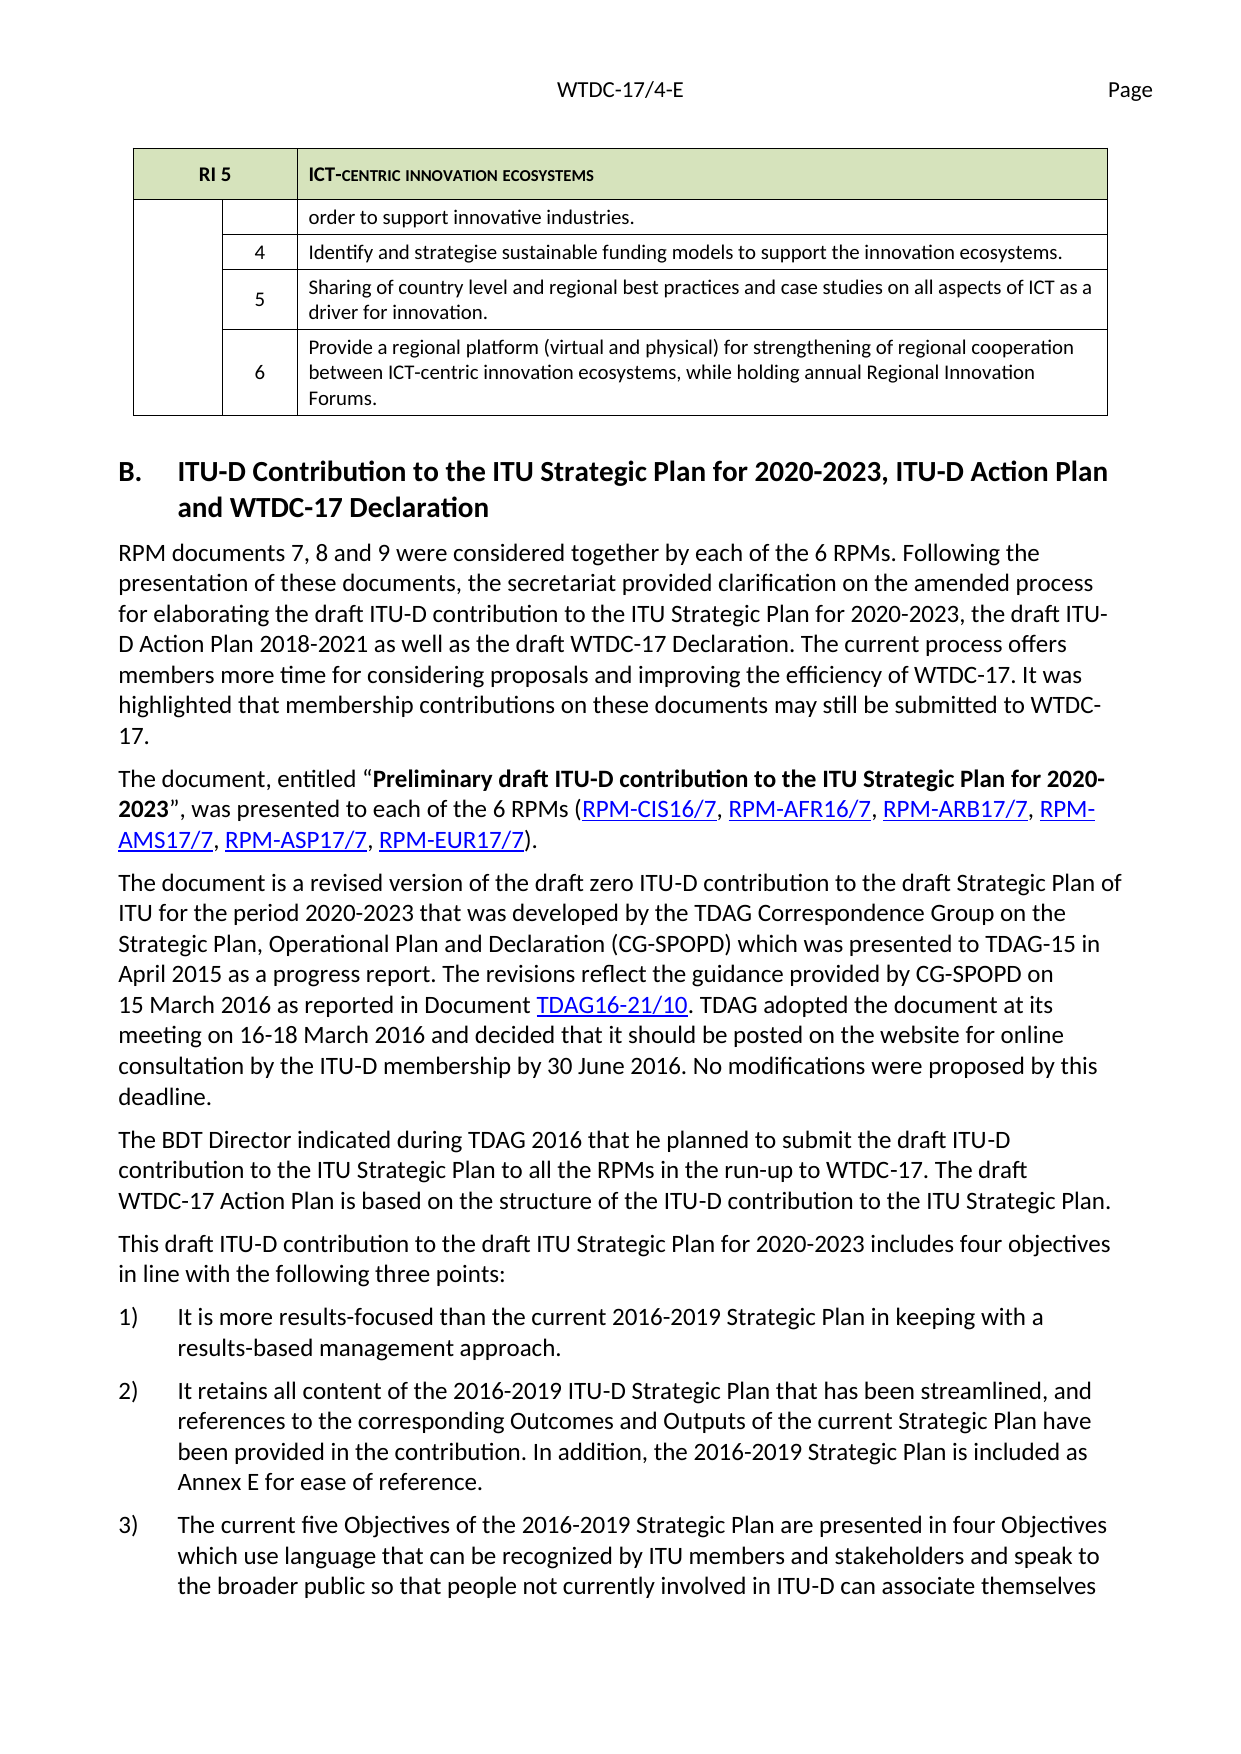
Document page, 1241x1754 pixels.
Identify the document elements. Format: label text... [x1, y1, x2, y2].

table_header RI 5 [134, 149, 297, 199]
table_cell 3 [223, 200, 297, 234]
text The document, entitled “Preliminary draft ITU-D contribution to the ITU Strategic Plan for 2020-2023”, was presented to each of the 6 RPMs (RPM-CIS16/7, RPM-AFR16/7, RPM-ARB17/7, RPM-AMS17/7, RPM-ASP17/7, RPM-EUR17/7). [118, 763, 1122, 854]
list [118, 1509, 1122, 1601]
table_cell 5 [223, 270, 297, 329]
list It is more results-focused than the current 2016-2019 Strategic Plan in keeping with a results-based management approach. [118, 1301, 1122, 1362]
text The BDT Director indicated during TDAG 2016 that he planned to submit the draft ITU-D contribution to the ITU Strategic Plan to all the RPMs in the run-up to WTDC-17. The draft WTDC-17 Action Plan is based on the structure of the ITU-D contribution to the ITU Strategic Plan. [118, 1124, 1122, 1215]
text This draft ITU-D contribution to the draft ITU Strategic Plan for 2020-2023 includes four objectives in line with the following three points: [118, 1228, 1122, 1289]
table_cell 4 [223, 235, 297, 269]
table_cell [298, 200, 1107, 234]
table_cell 6 [223, 330, 297, 414]
table_cell Identify and strategise sustainable funding models to support the innovation ecosystems. [298, 235, 1107, 269]
table_header ICT-centric innovation ecosystems [298, 149, 1107, 199]
text The document is a revised version of the draft zero ITU-D contribution to the draft Strategic Plan of ITU for the period 2020-2023 that was developed by the TDAG Correspondence Group on the Strategic Plan, Operational Plan and Declaration (CG-SPOPD) which was presented to TDAG-15 in April 2015 as a progress report. The revisions reflect the guidance provided by CG-SPOPD on 15 March 2016 as reported in Document TDAG16-21/10. TDAG adopted the document at its meeting on 16-18 March 2016 and decided that it should be posted on the website for online consultation by the ITU-D membership by 30 June 2016. No modifications were proposed by this deadline. [118, 867, 1122, 1111]
table_cell Sharing of country level and regional best practices and case studies on all aspects of ICT as a driver for innovation. [298, 270, 1107, 329]
list It retains all content of the 2016-2019 ITU-D Strategic Plan that has been streamlined, and references to the corresponding Outcomes and Outputs of the current Strategic Plan have been provided in the contribution. In addition, the 2016-2019 Strategic Plan is included as Annex E for ease of reference. [118, 1375, 1122, 1497]
subtitle B. ITU-D Contribution to the ITU Strategic Plan for 2020-2023, ITU-D Action Plan and WTDC-17 Declaration [118, 453, 1122, 524]
text RPM documents 7, 8 and 9 were considered together by each of the 6 RPMs. Following the presentation of these documents, the secretariat provided clarification on the amended process for elaborating the draft ITU-D contribution to the ITU Strategic Plan for 2020-2023, the draft ITU-D Action Plan 2018-2021 as well as the draft WTDC-17 Declaration. The current process offers members more time for considering proposals and improving the efficiency of WTDC-17. It was highlighted that membership contributions on these documents may still be submitted to WTDC-17. [118, 537, 1122, 751]
table_cell Provide a regional platform (virtual and physical) for strengthening of regional cooperation between ICT-centric innovation ecosystems, while holding annual Regional Innovation Forums. [298, 330, 1107, 414]
